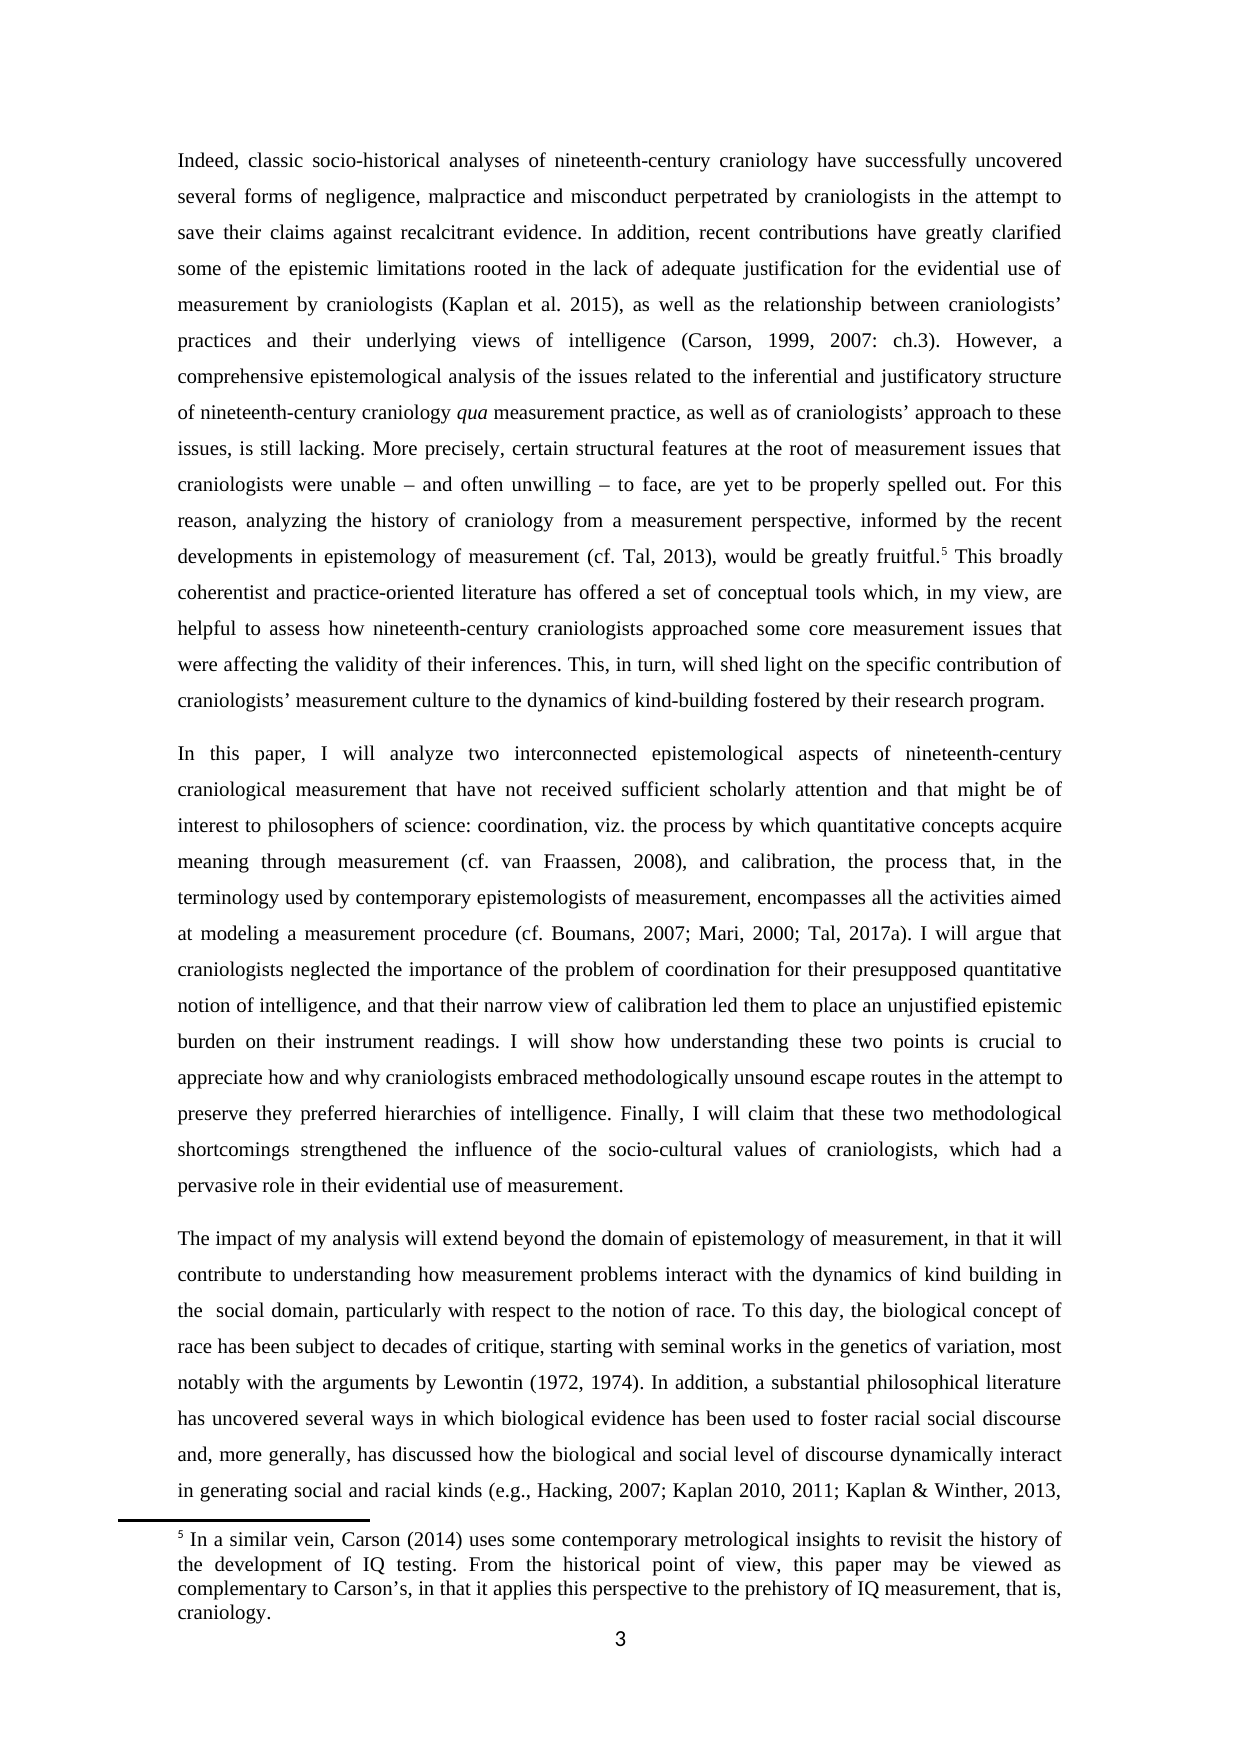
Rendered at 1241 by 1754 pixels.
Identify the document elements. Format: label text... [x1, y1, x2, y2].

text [177, 1226, 1063, 1502]
text In this paper, I will analyze two interconnected epistemological aspects of nineteenth-century craniological measurement that have not received sufficient scholarly attention and that might be of interest to philosophers of science: coordination, viz. the process by which quantitative concepts acquire meaning through measurement (cf. van Fraassen, 2008), and calibration, the process that, in the terminology used by contemporary epistemologists of measurement, encompasses all the activities aimed at modeling a measurement procedure (cf. Boumans, 2007; Mari, 2000; Tal, 2017a). I will argue that craniologists neglected the importance of the problem of coordination for their presupposed quantitative notion of intelligence, and that their narrow view of calibration led them to place an unjustified epistemic burden on their instrument readings. I will show how understanding these two points is crucial to appreciate how and why craniologists embraced methodologically unsound escape routes in the attempt to preserve they preferred hierarchies of intelligence. Finally, I will claim that these two methodological shortcomings strengthened the influence of the socio-cultural values of craniologists, which had a pervasive role in their evidential use of measurement. [177, 741, 1063, 1197]
text Indeed, classic socio-historical analyses of nineteenth-century craniology have successfully uncovered several forms of negligence, malpractice and misconduct perpetrated by craniologists in the attempt to save their claims against recalcitrant evidence. In addition, recent contributions have greatly clarified some of the epistemic limitations rooted in the lack of adequate justification for the evidential use of measurement by craniologists (Kaplan et al. 2015), as well as the relationship between craniologists’ practices and their underlying views of intelligence (Carson, 1999, 2007: ch.3). However, a comprehensive epistemological analysis of the issues related to the inferential and justificatory structure of nineteenth-century craniology qua measurement practice, as well as of craniologists’ approach to these issues, is still lacking. More precisely, certain structural features at the root of measurement issues that craniologists were unable – and often unwilling – to face, are yet to be properly spelled out. For this reason, analyzing the history of craniology from a measurement perspective, informed by the recent developments in epistemology of measurement (cf. Tal, 2013), would be greatly fruitful. This broadly coherentist and practice-oriented literature has offered a set of conceptual tools which, in my view, are helpful to assess how nineteenth-century craniologists approached some core measurement issues that were affecting the validity of their inferences. This, in turn, will shed light on the specific contribution of craniologists’ measurement culture to the dynamics of kind-building fostered by their research program. [177, 148, 1063, 712]
